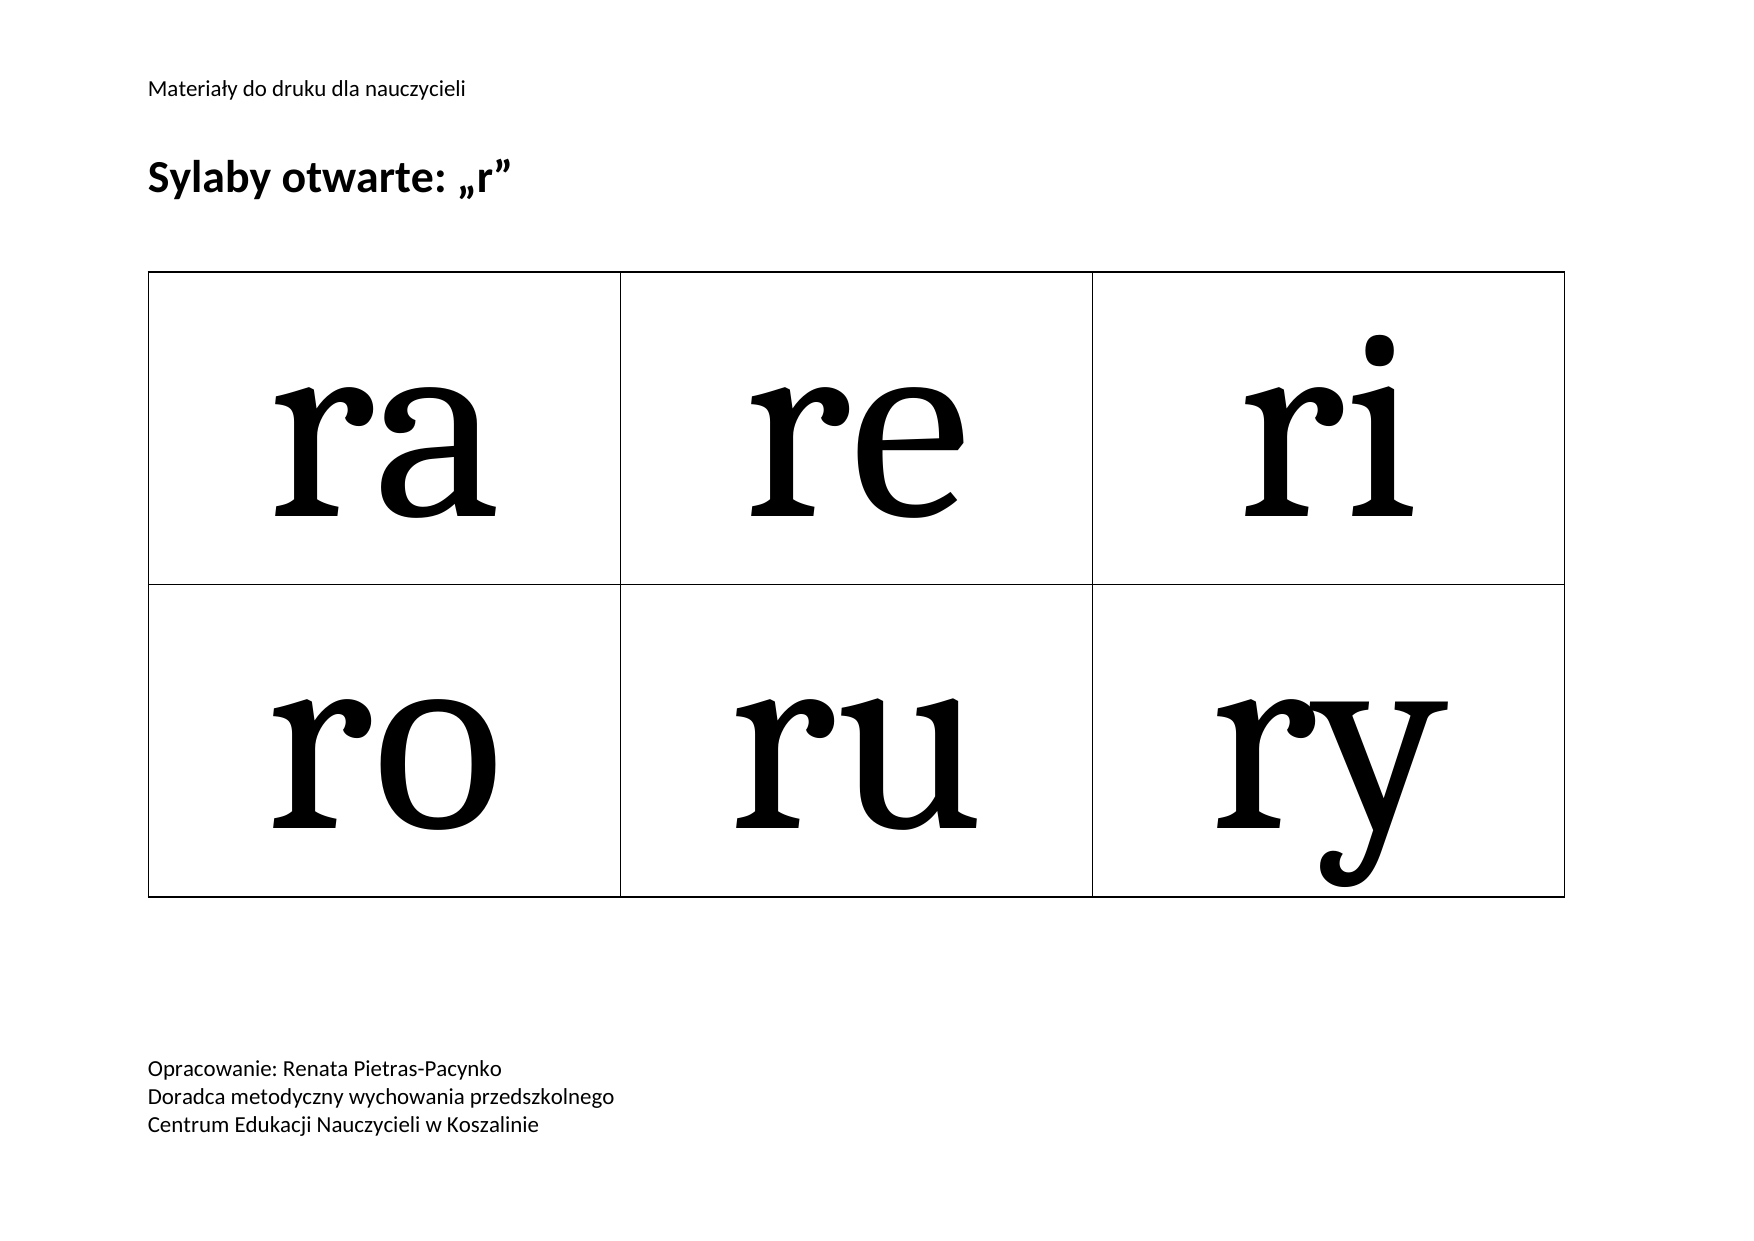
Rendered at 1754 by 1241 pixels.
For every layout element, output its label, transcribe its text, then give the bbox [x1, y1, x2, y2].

text Sylaby otwarte: „r” [148, 148, 1606, 203]
table_cell ry [1093, 585, 1564, 896]
table_cell ru [621, 585, 1092, 896]
table_header re [621, 273, 1092, 584]
table_header ri [1093, 273, 1564, 584]
table_header ra [149, 273, 620, 584]
table_cell ro [149, 585, 620, 896]
